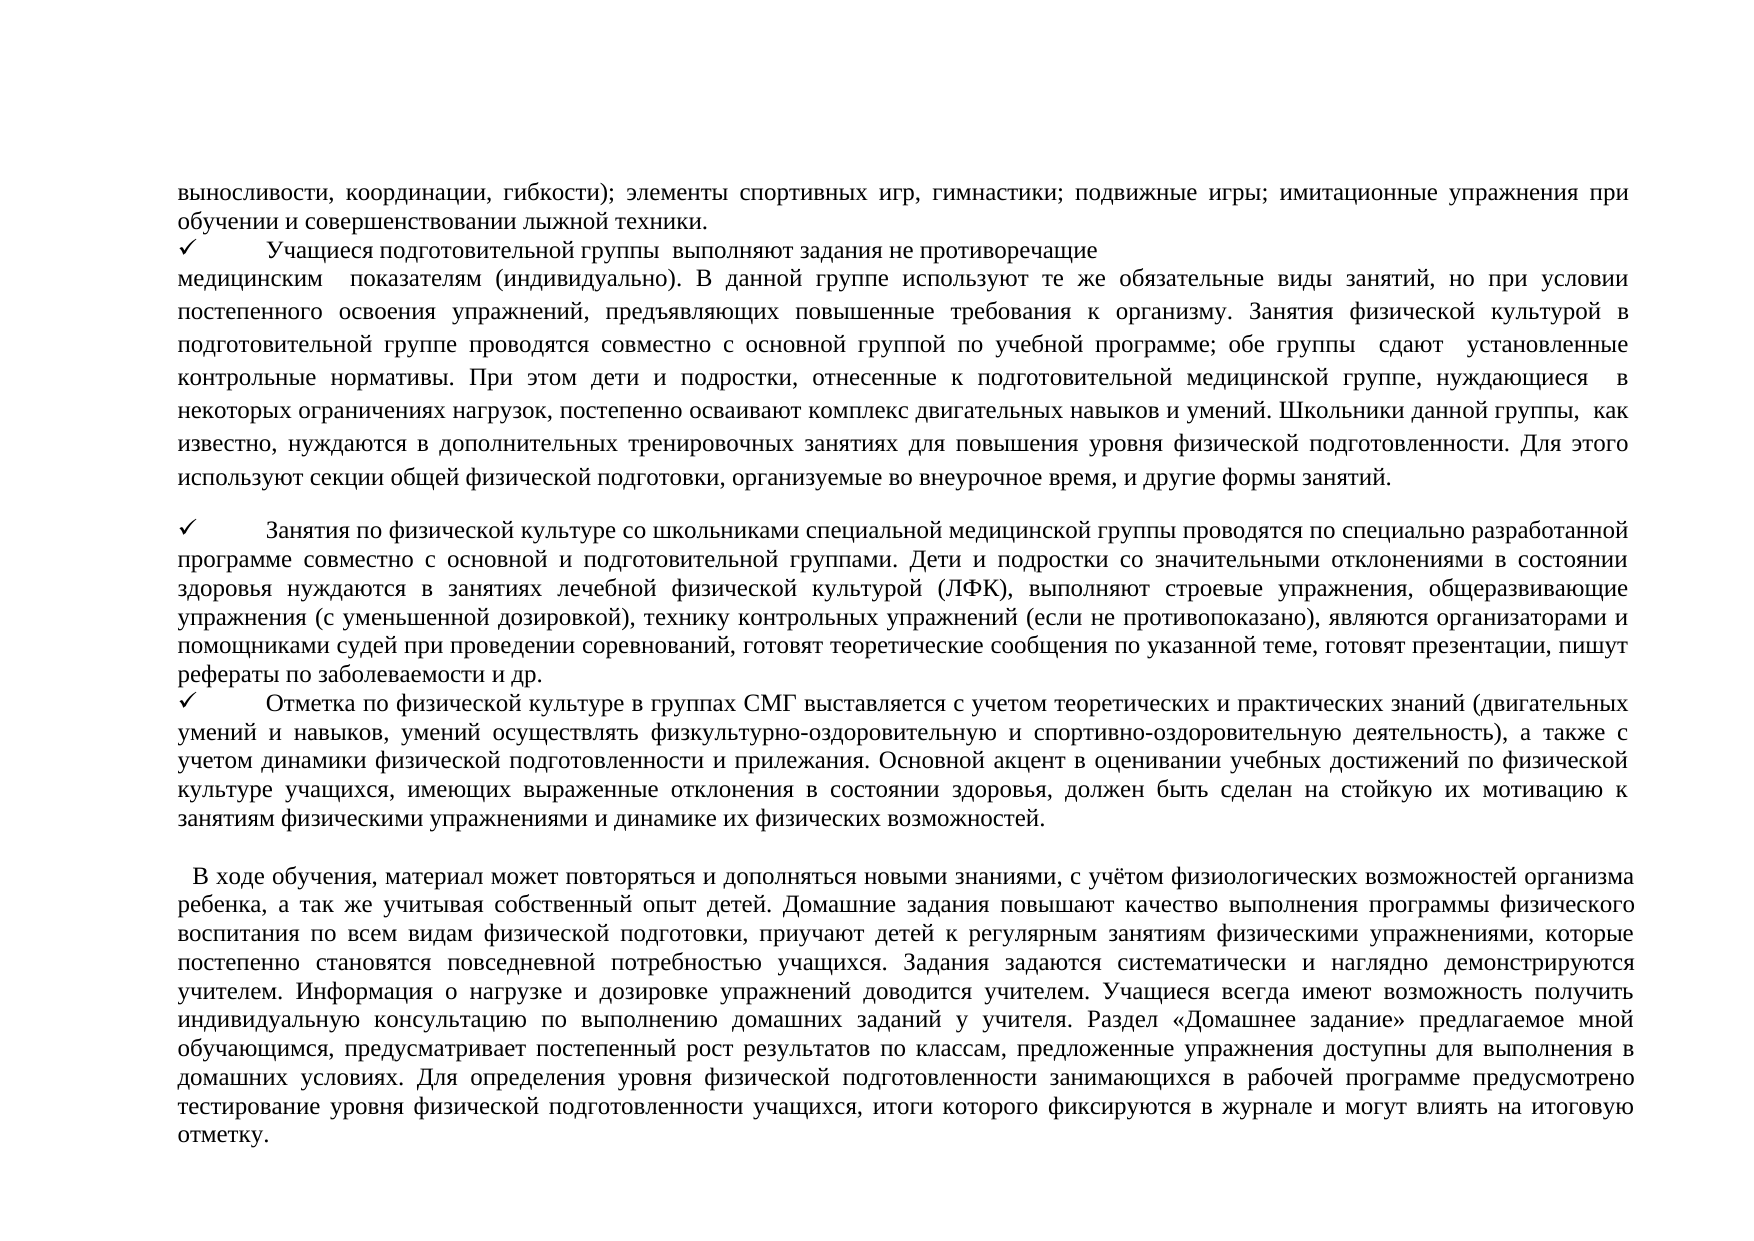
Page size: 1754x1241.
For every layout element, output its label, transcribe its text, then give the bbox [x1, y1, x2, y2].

list Учащиеся подготовительной группы выполняют задания не противоречащие [177, 235, 1630, 263]
text медицинским показателям (индивидуально). В данной группе используют те же обязательные виды занятий, но при условии постепенного освоения упражнений, предъявляющих повышенные требования к организму. Занятия физической культурой в подготовительной группе проводятся совместно с основной группой по учебной программе; обе группы сдают установленные контрольные нормативы. При этом дети и подростки, отнесенные к подготовительной медицинской группе, нуждающиеся в некоторых ограничениях нагрузок, постепенно осваивают комплекс двигательных навыков и умений. Школьники данной группы, как известно, нуждаются в дополнительных тренировочных занятиях для повышения уровня физической подготовленности. Для этого используют секции общей физической подготовки, организуемые во внеурочное время, и другие формы занятий. [177, 263, 1630, 490]
text В ходе обучения, материал может повторяться и дополняться новыми знаниями, с учётом физиологических возможностей организма ребенка, а так же учитывая собственный опыт детей. Домашние задания повышают качество выполнения программы физического воспитания по всем видам физической подготовки, приучают детей к регулярным занятиям физическими упражнениями, которые постепенно становятся повседневной потребностью учащихся. Задания задаются систематически и наглядно демонстрируются учителем. Информация о нагрузке и дозировке упражнений доводится учителем. Учащиеся всегда имеют возможность получить индивидуальную консультацию по выполнению домашних заданий у учителя. Раздел «Домашнее задание» предлагаемое мной обучающимся, предусматривает постепенный рост результатов по классам, предложенные упражнения доступны для выполнения в домашних условиях. Для определения уровня физической подготовленности занимающихся в рабочей программе предусмотрено тестирование уровня физической подготовленности учащихся, итоги которого фиксируются в журнале и могут влиять на итоговую отметку. [177, 861, 1636, 1148]
list Отметка по физической культуре в группах СМГ выставляется с учетом теоретических и практических знаний (двигательных умений и навыков, умений осуществлять физкультурно-оздоровительную и спортивно-оздоровительную деятельность), а также с учетом динамики физической подготовленности и прилежания. Основной акцент в оценивании учебных достижений по физической культуре учащихся, имеющих выраженные отклонения в состоянии здоровья, должен быть сделан на стойкую их мотивацию к занятиям физическими упражнениями и динамике их физических возможностей. [177, 688, 1630, 832]
list Занятия по физической культуре со школьниками специальной медицинской группы проводятся по специально разработанной программе совместно с основной и подготовительной группами. Дети и подростки со значительными отклонениями в состоянии здоровья нуждаются в занятиях лечебной физической культурой (ЛФК), выполняют строевые упражнения, общеразвивающие упражнения (с уменьшенной дозировкой), технику контрольных упражнений (если не противопоказано), являются организаторами и помощниками судей при проведении соревнований, готовят теоретические сообщения по указанной теме, готовят презентации, пишут рефераты по заболеваемости и др. [177, 515, 1630, 688]
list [177, 177, 1630, 235]
